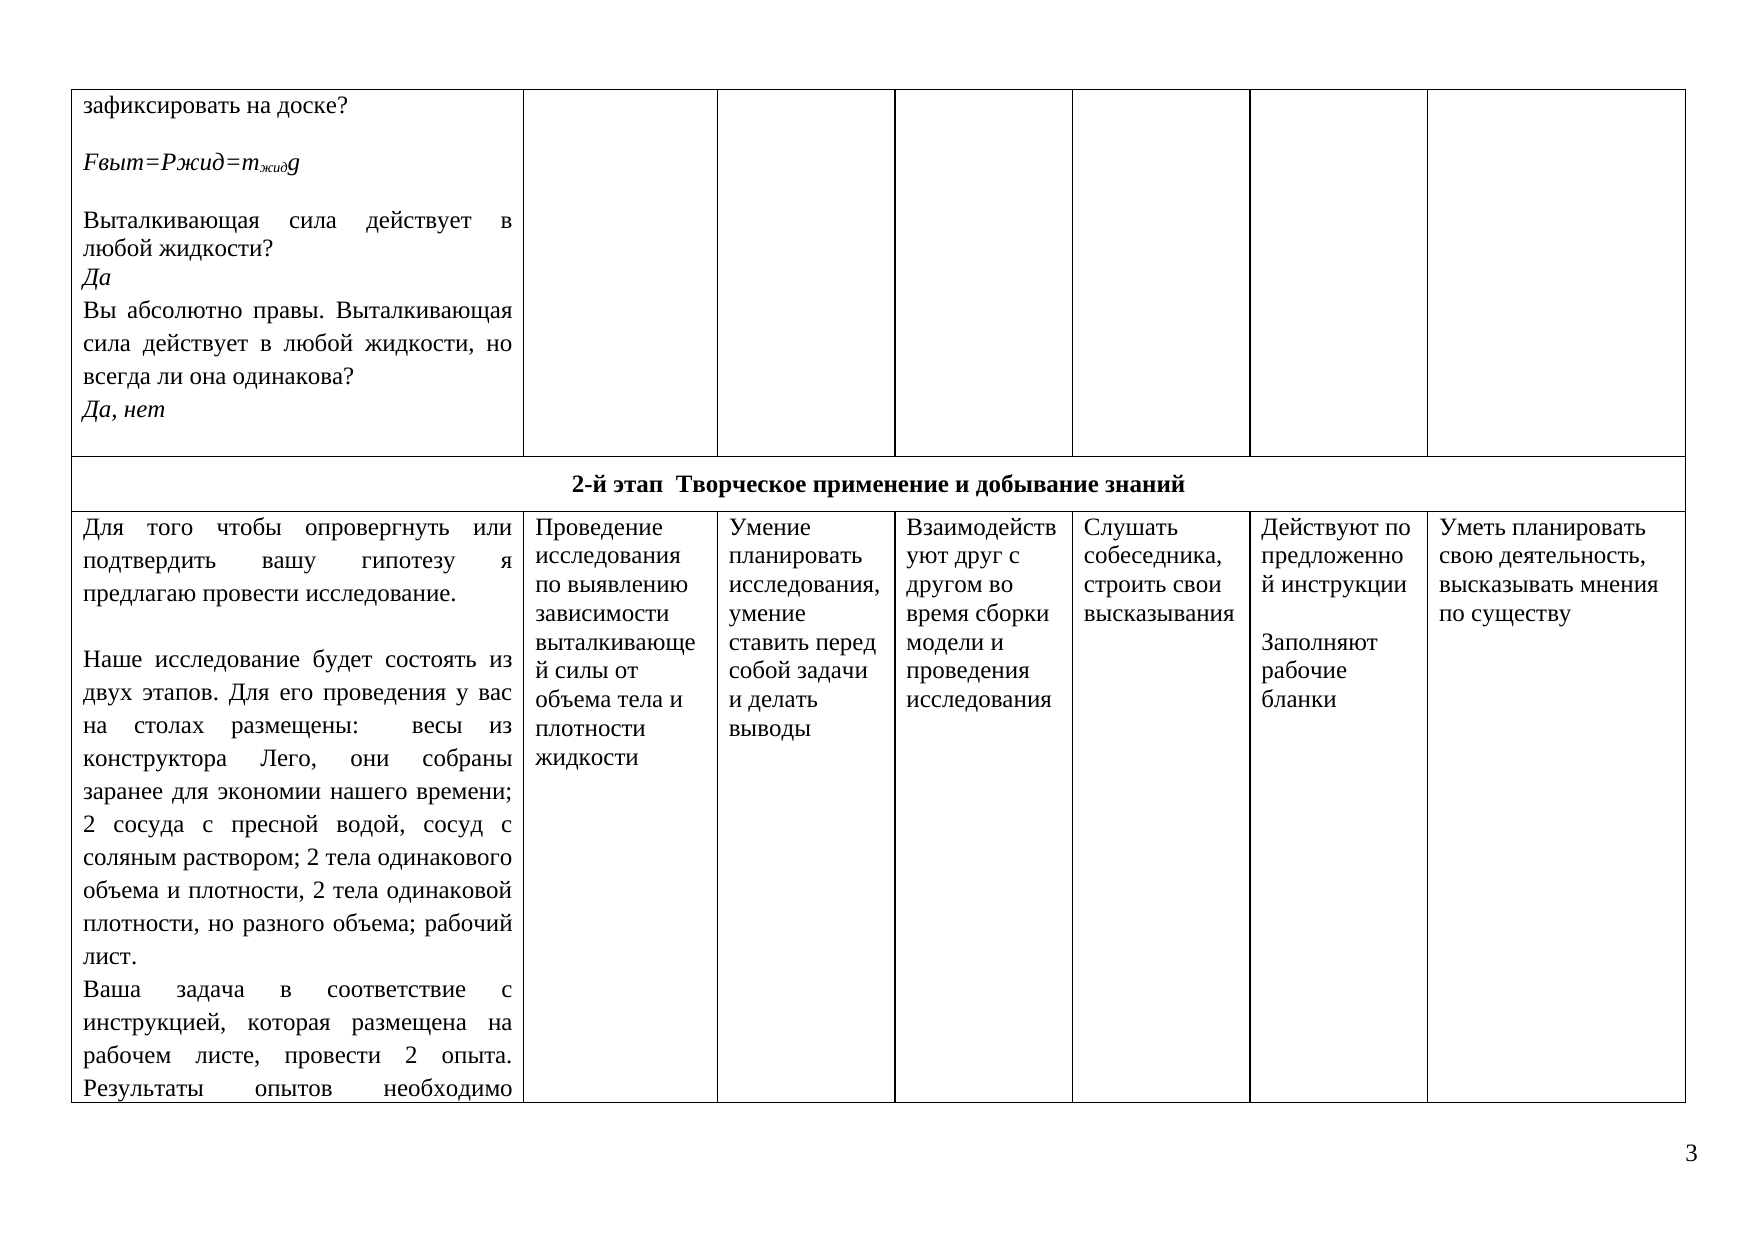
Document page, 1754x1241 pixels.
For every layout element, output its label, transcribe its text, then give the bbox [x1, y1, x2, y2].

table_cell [718, 90, 894, 456]
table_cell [1251, 512, 1427, 1102]
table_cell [1251, 90, 1427, 456]
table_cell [524, 512, 717, 1102]
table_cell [524, 90, 717, 456]
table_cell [896, 90, 1072, 456]
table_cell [1428, 90, 1685, 456]
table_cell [896, 512, 1072, 1102]
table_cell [1073, 90, 1249, 456]
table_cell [72, 90, 523, 456]
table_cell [1073, 512, 1249, 1102]
table_cell 2-й этап Творческое применение и добывание знаний [72, 457, 1685, 511]
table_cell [72, 512, 523, 1102]
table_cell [1428, 512, 1685, 1102]
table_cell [718, 512, 894, 1102]
